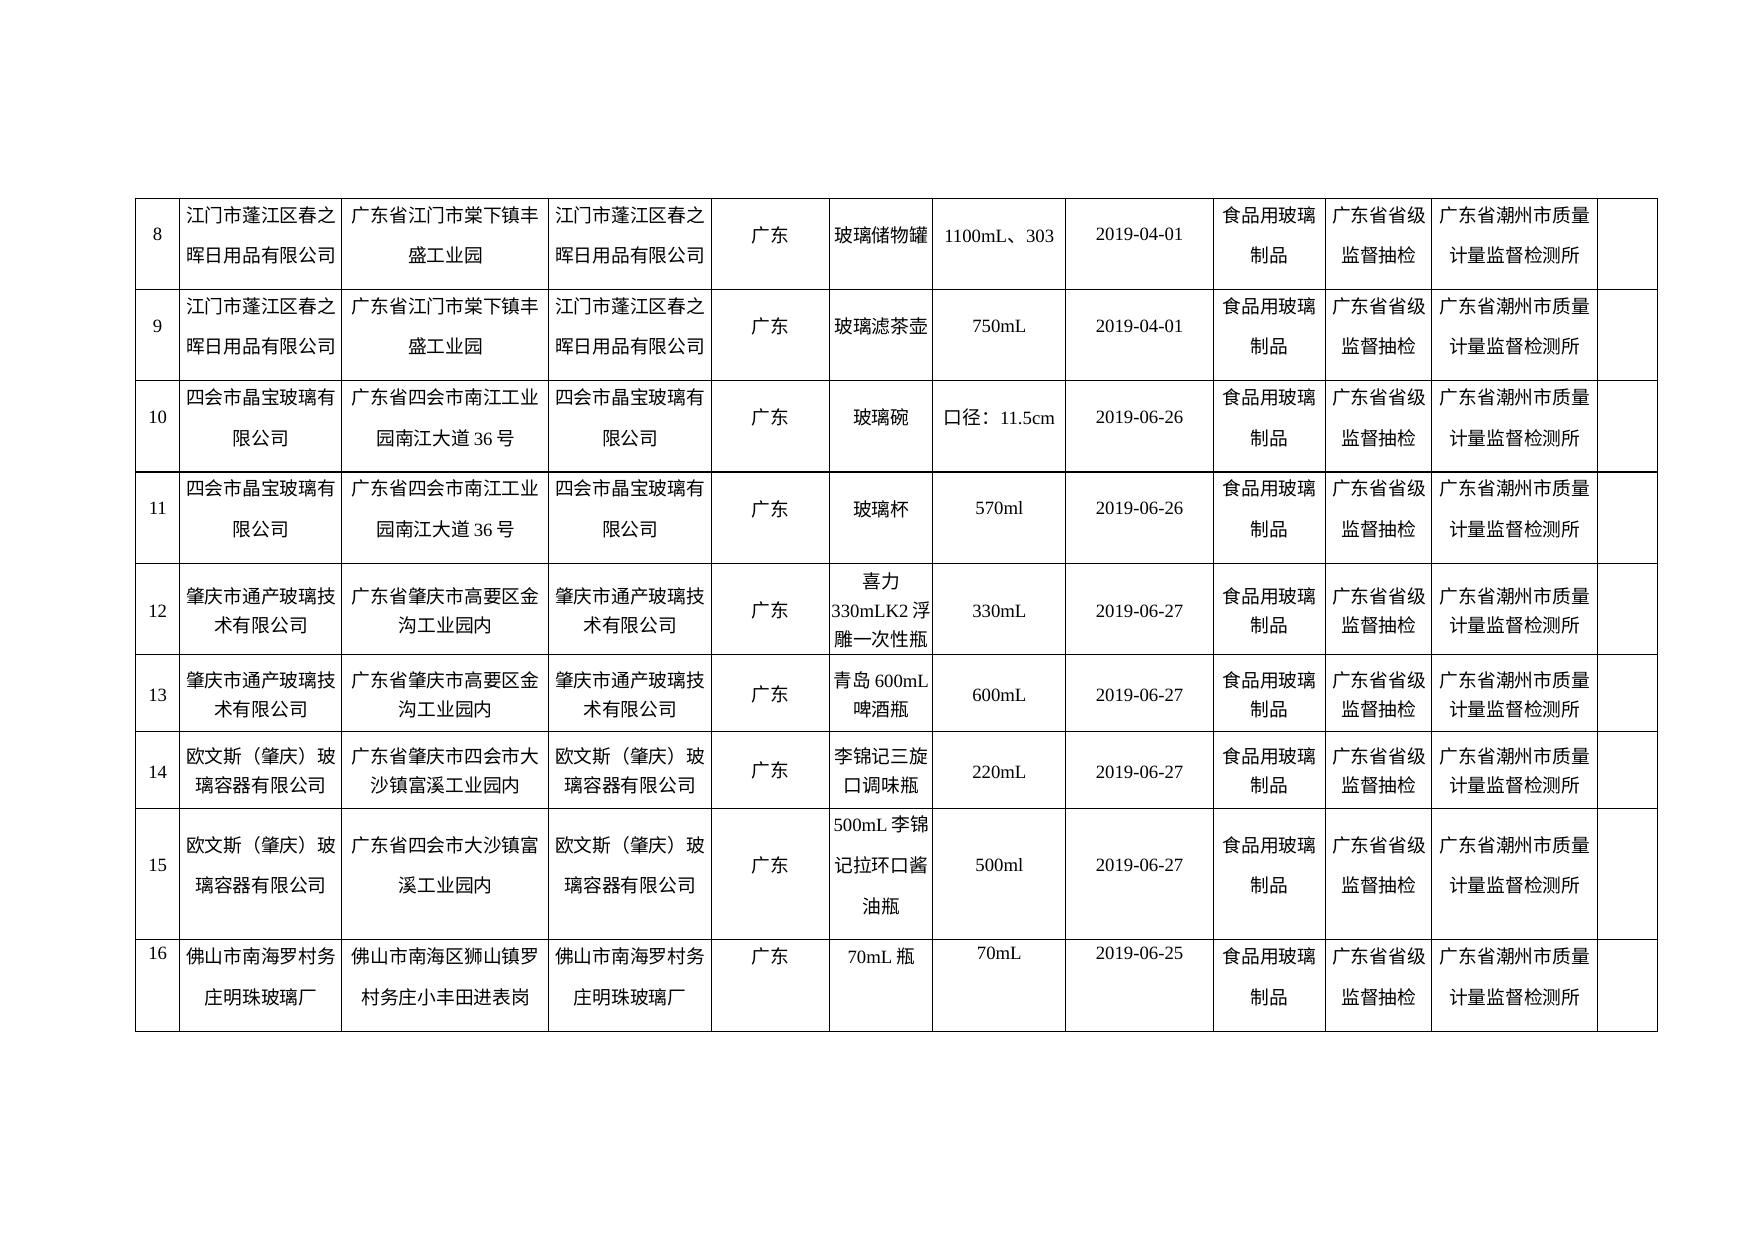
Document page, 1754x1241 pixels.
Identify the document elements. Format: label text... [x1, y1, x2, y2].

table_cell 广东 [712, 732, 829, 807]
table_cell 12 [136, 564, 179, 654]
table_cell 江门市蓬江区春之晖日用品有限公司 [549, 199, 711, 289]
table_cell 青岛600mL啤酒瓶 [830, 655, 932, 731]
table_cell 2019-06-25 [1066, 940, 1213, 1031]
table_cell 食品用玻璃制品 [1214, 732, 1325, 807]
table_cell [1598, 473, 1657, 563]
table_cell 食品用玻璃制品 [1214, 199, 1325, 289]
table_cell 佛山市南海罗村务庄明珠玻璃厂 [180, 940, 341, 1031]
table_cell 广东 [712, 473, 829, 563]
table_cell 2019-06-27 [1066, 564, 1213, 654]
table_cell 肇庆市通产玻璃技术有限公司 [549, 655, 711, 731]
table_cell 欧文斯（肇庆）玻璃容器有限公司 [549, 732, 711, 807]
table_cell 喜力330mLK2浮雕一次性瓶 [830, 564, 932, 654]
table_cell 8 [136, 199, 179, 289]
table_cell 四会市晶宝玻璃有限公司 [180, 473, 341, 563]
table_cell 广东省省级监督抽检 [1326, 732, 1431, 807]
table_cell 广东省潮州市质量计量监督检测所 [1432, 940, 1597, 1031]
table_cell 欧文斯（肇庆）玻璃容器有限公司 [180, 732, 341, 807]
table_cell 9 [136, 290, 179, 380]
table_cell 肇庆市通产玻璃技术有限公司 [180, 564, 341, 654]
table_cell 500ml [933, 809, 1065, 939]
table_cell 玻璃储物罐 [830, 199, 932, 289]
table_cell 广东省潮州市质量计量监督检测所 [1432, 564, 1597, 654]
table_cell 广东省江门市棠下镇丰盛工业园 [342, 199, 548, 289]
table_cell 广东 [712, 199, 829, 289]
table_cell 广东 [712, 940, 829, 1031]
table_cell 2019-04-01 [1066, 199, 1213, 289]
table_cell 食品用玻璃制品 [1214, 940, 1325, 1031]
table_cell 330mL [933, 564, 1065, 654]
table_cell 广东省肇庆市高要区金沟工业园内 [342, 655, 548, 731]
table_cell 广东省潮州市质量计量监督检测所 [1432, 290, 1597, 380]
table_cell 广东省潮州市质量计量监督检测所 [1432, 381, 1597, 471]
table_cell 570ml [933, 473, 1065, 563]
table_cell 佛山市南海区狮山镇罗村务庄小丰田进表岗 [342, 940, 548, 1031]
table_cell 玻璃滤茶壶 [830, 290, 932, 380]
table_cell 广东省省级监督抽检 [1326, 381, 1431, 471]
table_cell 2019-06-26 [1066, 381, 1213, 471]
table_cell [1598, 809, 1657, 939]
table_cell 广东省省级监督抽检 [1326, 290, 1431, 380]
table_cell 广东省省级监督抽检 [1326, 199, 1431, 289]
table_cell 2019-06-27 [1066, 655, 1213, 731]
table_cell 广东 [712, 655, 829, 731]
table_cell [1598, 381, 1657, 471]
table_cell 李锦记三旋口调味瓶 [830, 732, 932, 807]
table_cell [1598, 199, 1657, 289]
table_cell 10 [136, 381, 179, 471]
table_cell 食品用玻璃制品 [1214, 564, 1325, 654]
table_cell 2019-06-27 [1066, 732, 1213, 807]
table_cell 广东省江门市棠下镇丰盛工业园 [342, 290, 548, 380]
table_cell 广东省省级监督抽检 [1326, 655, 1431, 731]
table_cell 70mL瓶 [830, 940, 932, 1031]
table_cell 肇庆市通产玻璃技术有限公司 [549, 564, 711, 654]
table_cell 广东省潮州市质量计量监督检测所 [1432, 199, 1597, 289]
table_cell 四会市晶宝玻璃有限公司 [180, 381, 341, 471]
table_cell 1100mL、303 [933, 199, 1065, 289]
table_cell 广东省四会市南江工业园南江大道36号 [342, 381, 548, 471]
table_cell 肇庆市通产玻璃技术有限公司 [180, 655, 341, 731]
table_cell 食品用玻璃制品 [1214, 655, 1325, 731]
table_cell 广东省潮州市质量计量监督检测所 [1432, 732, 1597, 807]
table_cell 江门市蓬江区春之晖日用品有限公司 [180, 290, 341, 380]
table_cell 江门市蓬江区春之晖日用品有限公司 [180, 199, 341, 289]
table_cell 2019-06-26 [1066, 473, 1213, 563]
table_cell 广东省省级监督抽检 [1326, 473, 1431, 563]
table_cell 食品用玻璃制品 [1214, 381, 1325, 471]
table_cell 广东省四会市南江工业园南江大道36号 [342, 473, 548, 563]
table_cell 广东 [712, 381, 829, 471]
table_cell 广东省肇庆市高要区金沟工业园内 [342, 564, 548, 654]
table_cell 广东省潮州市质量计量监督检测所 [1432, 473, 1597, 563]
table_cell 佛山市南海罗村务庄明珠玻璃厂 [549, 940, 711, 1031]
table_cell 600mL [933, 655, 1065, 731]
table_cell 广东省省级监督抽检 [1326, 940, 1431, 1031]
table_cell [1598, 940, 1657, 1031]
table_cell 玻璃杯 [830, 473, 932, 563]
table_cell 广东省省级监督抽检 [1326, 564, 1431, 654]
table_cell 220mL [933, 732, 1065, 807]
table_cell 广东省四会市大沙镇富溪工业园内 [342, 809, 548, 939]
table_cell 食品用玻璃制品 [1214, 809, 1325, 939]
table_cell 广东 [712, 290, 829, 380]
table_cell 口径：11.5cm [933, 381, 1065, 471]
table_cell 欧文斯（肇庆）玻璃容器有限公司 [180, 809, 341, 939]
table_cell 11 [136, 473, 179, 563]
table_cell 玻璃碗 [830, 381, 932, 471]
table_cell [1598, 564, 1657, 654]
table_cell 14 [136, 732, 179, 807]
table_cell 15 [136, 809, 179, 939]
table_cell [1598, 655, 1657, 731]
table_cell 江门市蓬江区春之晖日用品有限公司 [549, 290, 711, 380]
table_cell [1598, 732, 1657, 807]
table_cell [1598, 290, 1657, 380]
table_cell 70mL [933, 940, 1065, 1031]
table_cell 16 [136, 940, 179, 1031]
table_cell 食品用玻璃制品 [1214, 473, 1325, 563]
table_cell 2019-06-27 [1066, 809, 1213, 939]
table_cell 食品用玻璃制品 [1214, 290, 1325, 380]
table_cell 四会市晶宝玻璃有限公司 [549, 381, 711, 471]
table_cell 广东省潮州市质量计量监督检测所 [1432, 809, 1597, 939]
table_cell 13 [136, 655, 179, 731]
table_cell 广东省肇庆市四会市大沙镇富溪工业园内 [342, 732, 548, 807]
table_cell 2019-04-01 [1066, 290, 1213, 380]
table_cell 欧文斯（肇庆）玻璃容器有限公司 [549, 809, 711, 939]
table_cell 四会市晶宝玻璃有限公司 [549, 473, 711, 563]
table_cell 广东省潮州市质量计量监督检测所 [1432, 655, 1597, 731]
table_cell 广东 [712, 809, 829, 939]
table_cell 750mL [933, 290, 1065, 380]
table_cell 广东省省级监督抽检 [1326, 809, 1431, 939]
table_cell 500mL李锦记拉环口酱油瓶 [830, 809, 932, 939]
table_cell 广东 [712, 564, 829, 654]
